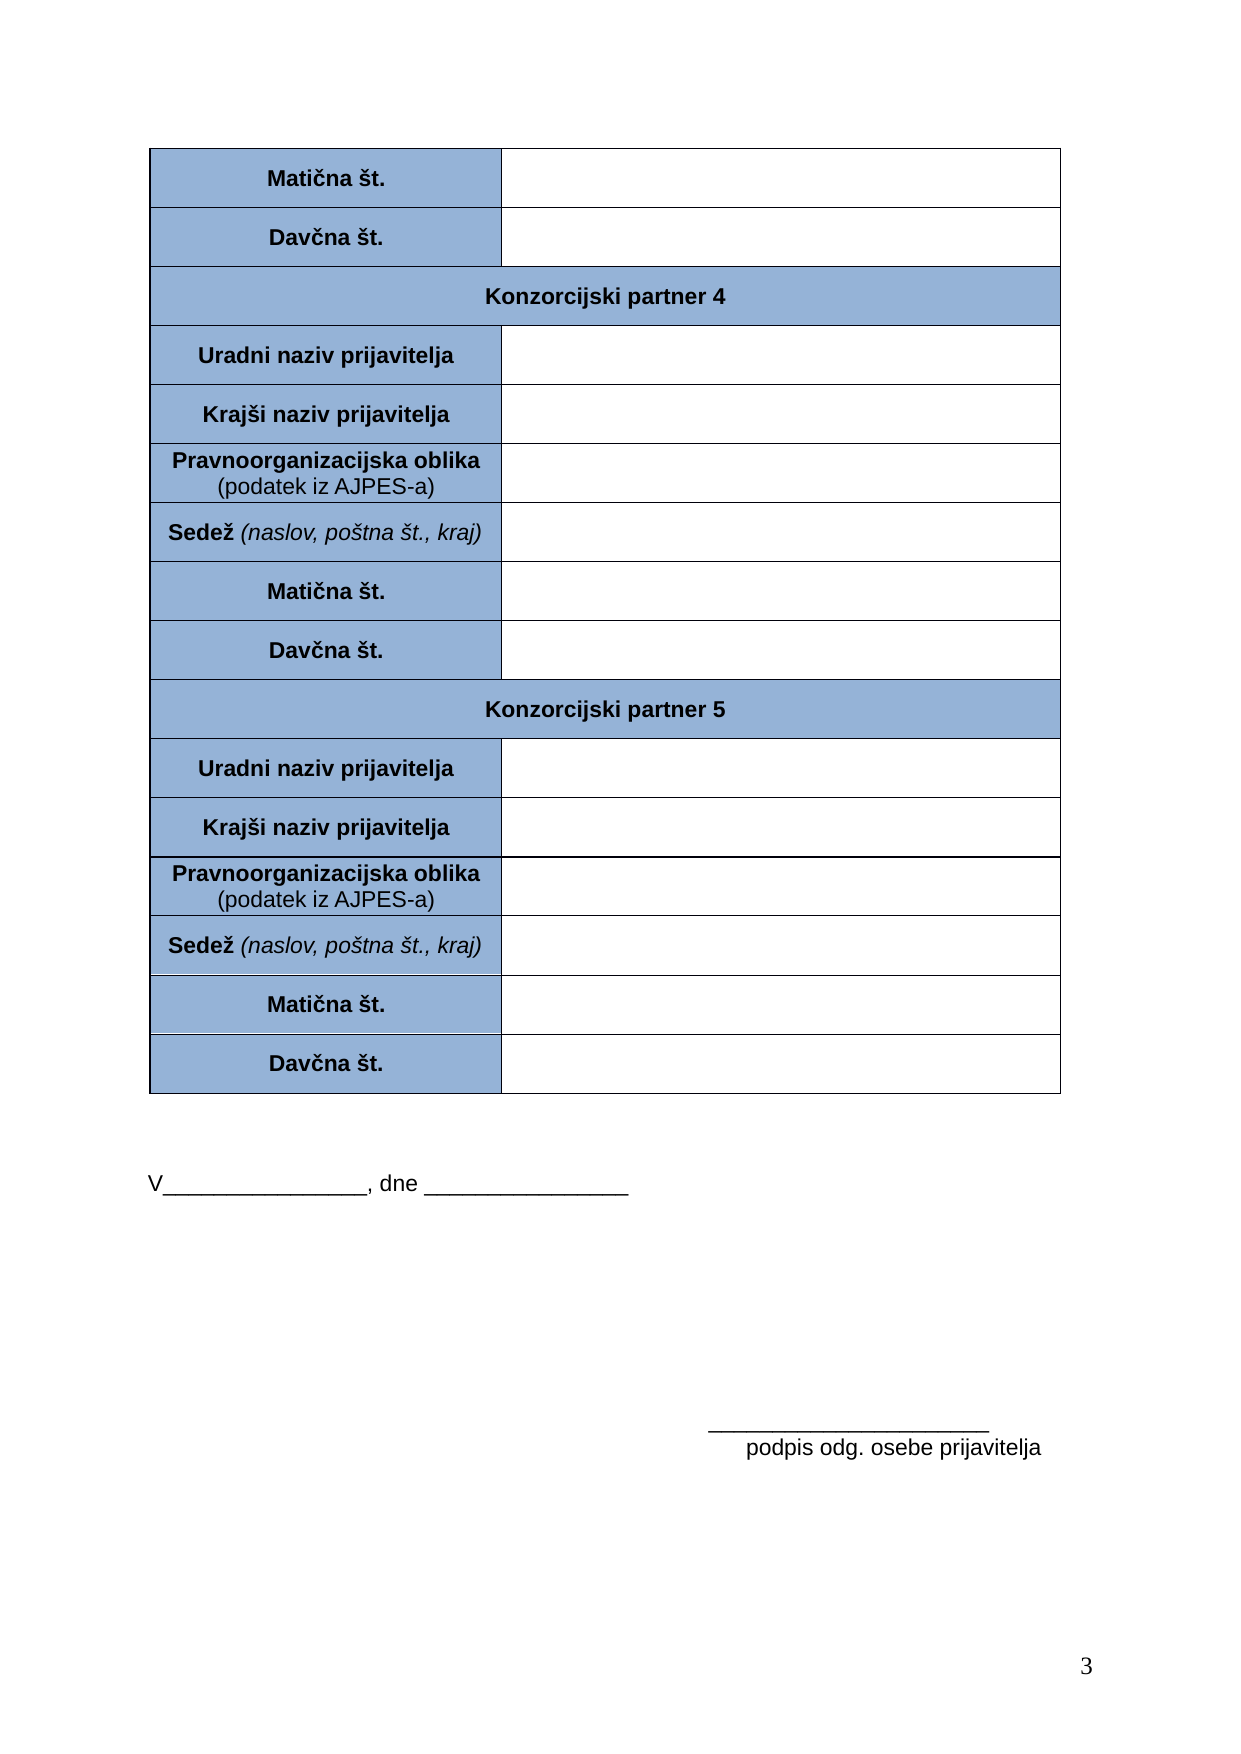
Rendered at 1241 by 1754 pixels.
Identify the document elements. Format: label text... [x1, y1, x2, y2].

table_cell Konzorcijski partner 5 [151, 680, 1060, 738]
table_cell [502, 976, 1060, 1033]
table_cell [502, 739, 1060, 797]
table_cell [502, 916, 1060, 974]
table_cell Sedež (naslov, poštna št., kraj) [151, 503, 501, 561]
table_cell [502, 326, 1060, 384]
table_cell [502, 149, 1060, 207]
text podpis odg. osebe prijavitelja [148, 1434, 1093, 1460]
text V________________, dne ________________ [148, 1170, 1093, 1197]
table_cell Uradni naziv prijavitelja [151, 739, 501, 797]
table_cell Davčna št. [151, 208, 501, 266]
table_cell Krajši naziv prijavitelja [151, 798, 501, 856]
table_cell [151, 444, 501, 502]
table_cell [502, 444, 1060, 502]
table_cell Krajši naziv prijavitelja [151, 385, 501, 443]
table_cell Matična št. [151, 976, 501, 1033]
table_cell [502, 208, 1060, 266]
table_cell [502, 621, 1060, 679]
text ______________________ [148, 1407, 1093, 1434]
table_cell Davčna št. [151, 1035, 501, 1093]
table_cell Davčna št. [151, 621, 501, 679]
table_cell [502, 503, 1060, 561]
table_cell [502, 1035, 1060, 1093]
table_cell Matična št. [151, 149, 501, 207]
table_cell Sedež (naslov, poštna št., kraj) [151, 916, 501, 974]
table_cell [502, 858, 1060, 915]
table_cell [502, 562, 1060, 620]
table_cell Uradni naziv prijavitelja [151, 326, 501, 384]
table_cell Pravnoorganizacijska oblika (podatek iz AJPES-a) [151, 858, 501, 915]
table_cell [502, 385, 1060, 443]
table_cell [502, 798, 1060, 856]
table_cell Konzorcijski partner 4 [151, 267, 1060, 325]
table_cell Matična št. [151, 562, 501, 620]
